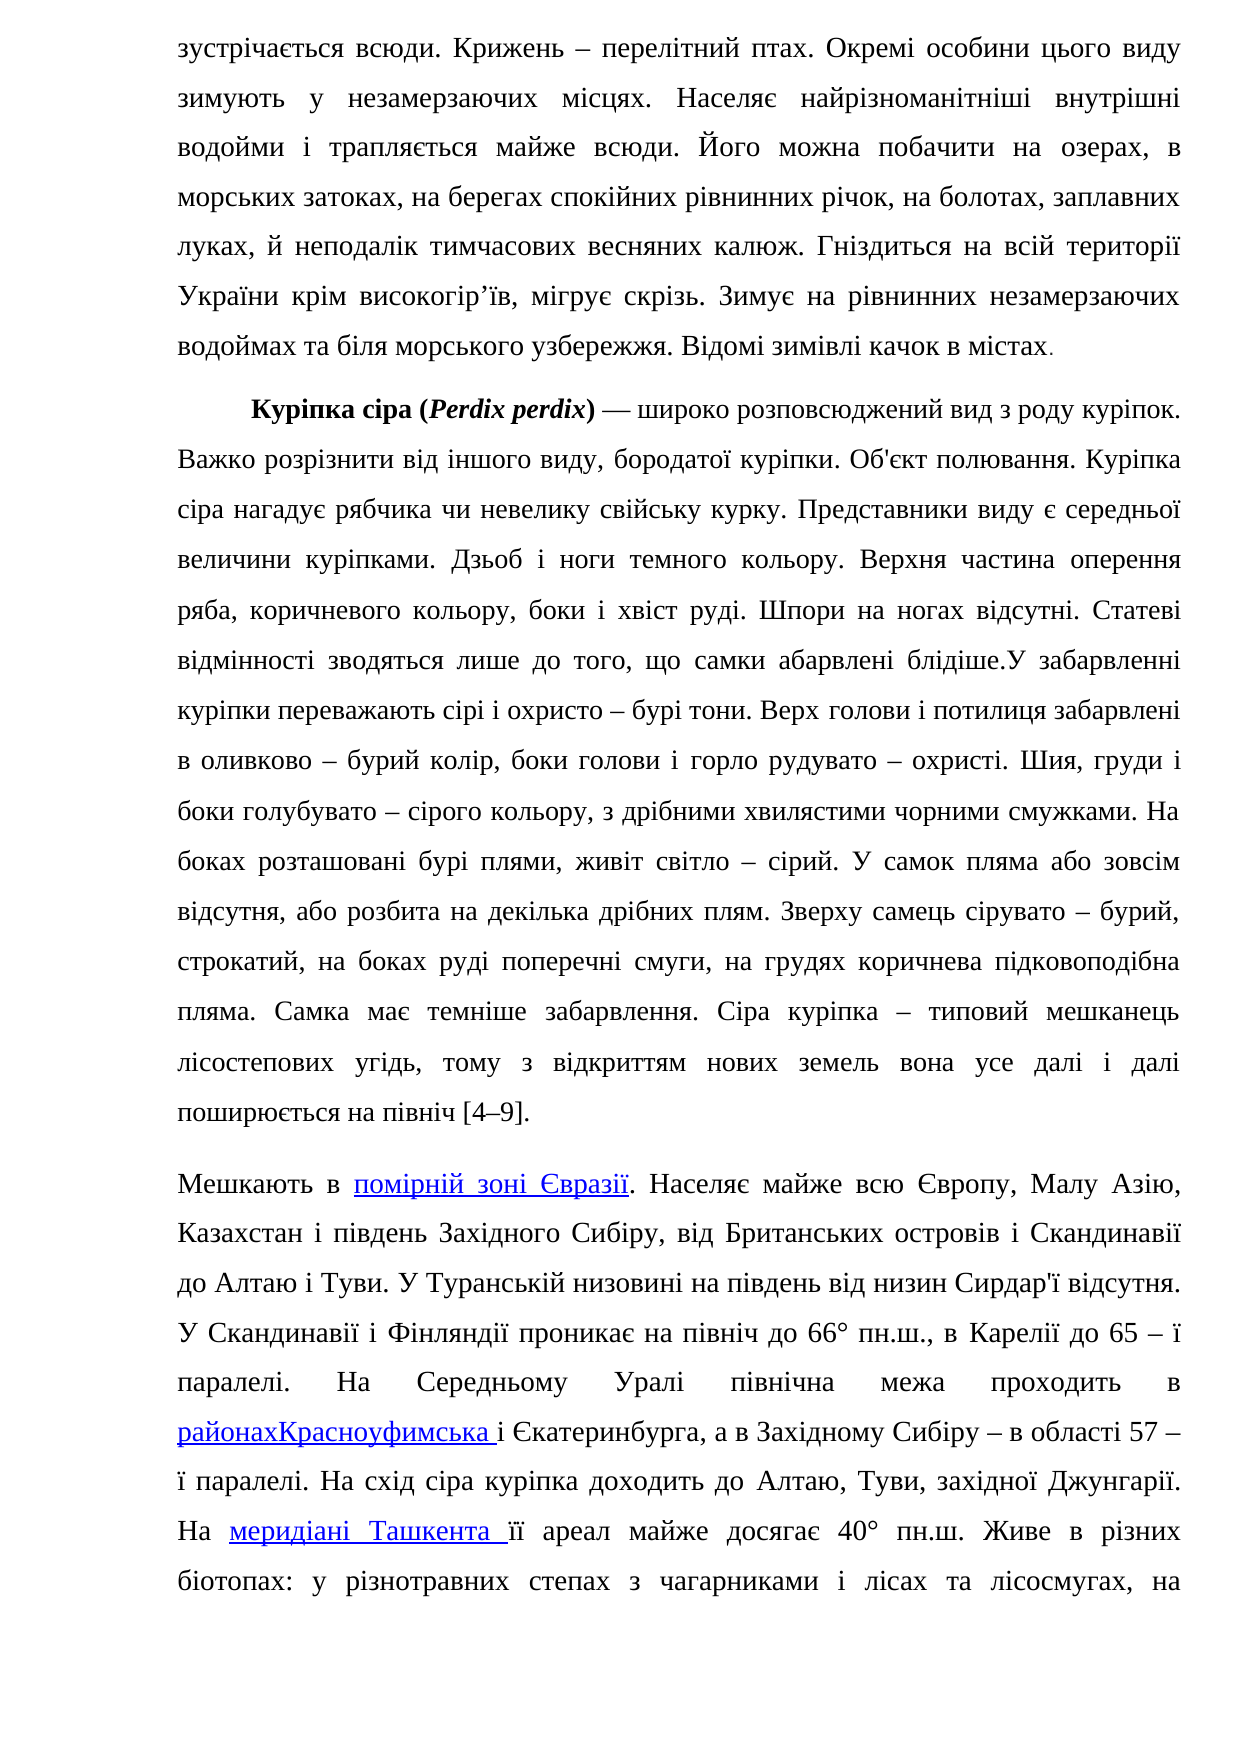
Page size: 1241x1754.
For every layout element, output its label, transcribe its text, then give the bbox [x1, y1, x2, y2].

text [177, 30, 1181, 361]
text Куріпка сіра (Perdix perdix) — широко розповсюджений вид з роду куріпок. Важко розрізнити від іншого виду, бородатої куріпки. Об'єкт полювання. Куріпка сіра нагадує рябчика чи невелику свійську курку. Представники виду є середньої величини куріпками. Дзьоб і ноги темного кольору. Верхня частина оперення ряба, коричневого кольору, боки і хвіст руді. Шпори на ногах відсутні. Статеві відмінності зводяться лише до того, що самки абарвлені блідіше.У забарвленні куріпки переважають сірі і охристо – бурі тони. Верх голови і потилиця забарвлені в оливково – бурий колір, боки голови і горло рудувато – охристі. Шия, груди і боки голубувато – сірого кольору, з дрібними хвилястими чорними смужками. На боках розташовані бурі плями, живіт світло – сірий. У самок пляма або зовсім відсутня, або розбита на декілька дрібних плям. Зверху самець сірувато – бурий, строкатий, на боках руді поперечні смуги, на грудях коричнева підковоподібна пляма. Самка має темніше забарвлення. Сіра куріпка – типовий мешканець лісостепових угідь, тому з відкриттям нових земель вона усе далі і далі поширюється на північ [4–9]. [177, 392, 1181, 1127]
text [177, 1166, 1181, 1596]
